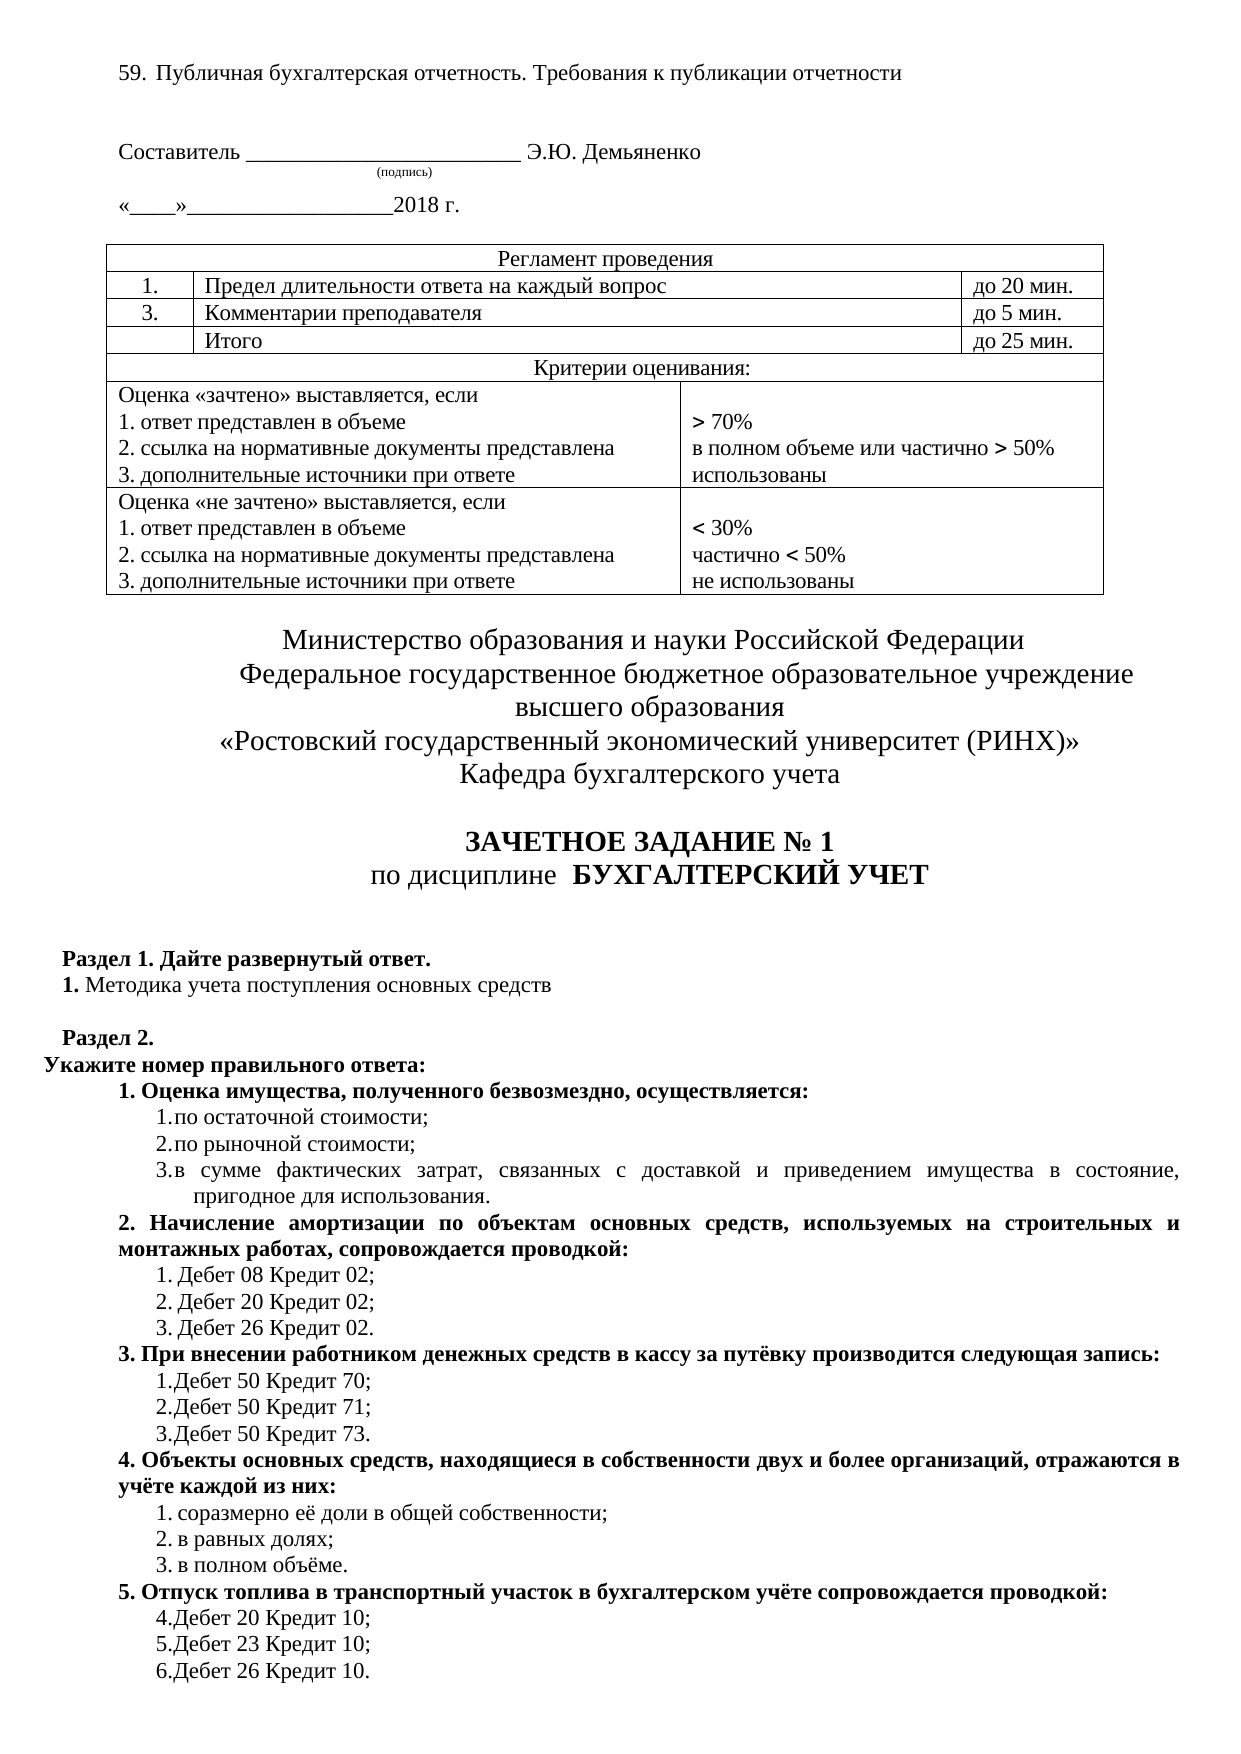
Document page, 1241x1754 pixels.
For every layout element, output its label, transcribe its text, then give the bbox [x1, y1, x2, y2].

list по остаточной стоимости; [156, 1103, 1181, 1130]
text 5. Отпуск топлива в транспортный участок в бухгалтерском учёте сопровождается проводкой: [118, 1578, 1181, 1604]
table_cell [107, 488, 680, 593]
list в равных долях; [156, 1525, 1181, 1551]
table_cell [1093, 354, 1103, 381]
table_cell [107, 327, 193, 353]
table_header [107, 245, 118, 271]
text 3. При внесении работником денежных средств в кассу за путёвку производится следующая запись: [118, 1341, 1181, 1367]
text «____»__________________2018 г. [118, 191, 1181, 217]
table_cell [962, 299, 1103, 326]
list в сумме фактических затрат, связанных с доставкой и приведением имущества в состояние, пригодное для использования. [156, 1156, 1181, 1209]
text Составитель ________________________ Э.Ю. Демьяненко [118, 138, 1181, 164]
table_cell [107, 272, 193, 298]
text Кафедра бухгалтерского учета [118, 757, 1181, 790]
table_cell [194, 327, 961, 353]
list Дебет 20 Кредит 02; [156, 1288, 1181, 1314]
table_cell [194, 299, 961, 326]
list по рыночной стоимости; [156, 1130, 1181, 1156]
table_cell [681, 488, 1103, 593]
text Федеральное государственное бюджетное образовательное учреждение высшего образования [118, 656, 1181, 723]
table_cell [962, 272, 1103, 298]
text по дисциплине БУХГАЛТЕРСКИЙ УЧЕТ [118, 857, 1181, 891]
list Публичная бухгалтерская отчетность. Требования к публикации отчетности [118, 59, 1181, 85]
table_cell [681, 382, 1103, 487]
text «Ростовский государственный экономический университет (РИНХ)» [118, 723, 1181, 757]
text 4. Объекты основных средств, находящиеся в собственности двух и более организаций, отражаются в учёте каждой из них: [118, 1446, 1181, 1499]
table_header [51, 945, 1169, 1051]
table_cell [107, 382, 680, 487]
list в полном объёме. [156, 1551, 1181, 1578]
text (подпись) [118, 164, 1181, 191]
list Дебет 50 Кредит 71; [156, 1393, 1181, 1419]
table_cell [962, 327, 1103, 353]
list Дебет 20 Кредит 10; [156, 1604, 1181, 1630]
text Министерство образования и науки Российской Федерации [118, 622, 1181, 656]
list Дебет 26 Кредит 02. [156, 1314, 1181, 1341]
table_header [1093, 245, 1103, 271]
list соразмерно её доли в общей собственности; [156, 1499, 1181, 1525]
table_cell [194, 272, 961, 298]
list Дебет 50 Кредит 70; [156, 1367, 1181, 1393]
list Дебет 26 Кредит 10. [156, 1657, 1181, 1683]
text 1. Оценка имущества, полученного безвозмездно, осуществляется: [118, 1077, 1181, 1103]
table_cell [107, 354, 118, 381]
text Укажите номер правильного ответа: [43, 1051, 1181, 1077]
list Дебет 23 Кредит 10; [156, 1630, 1181, 1657]
text ЗАЧЕТНОЕ ЗАДАНИЕ № 1 [118, 824, 1181, 857]
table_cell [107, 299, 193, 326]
list Дебет 50 Кредит 73. [156, 1419, 1181, 1446]
text 2. Начисление амортизации по объектам основных средств, используемых на строительных и монтажных работах, сопровождается проводкой: [118, 1209, 1181, 1261]
list Дебет 08 Кредит 02; [156, 1261, 1181, 1288]
